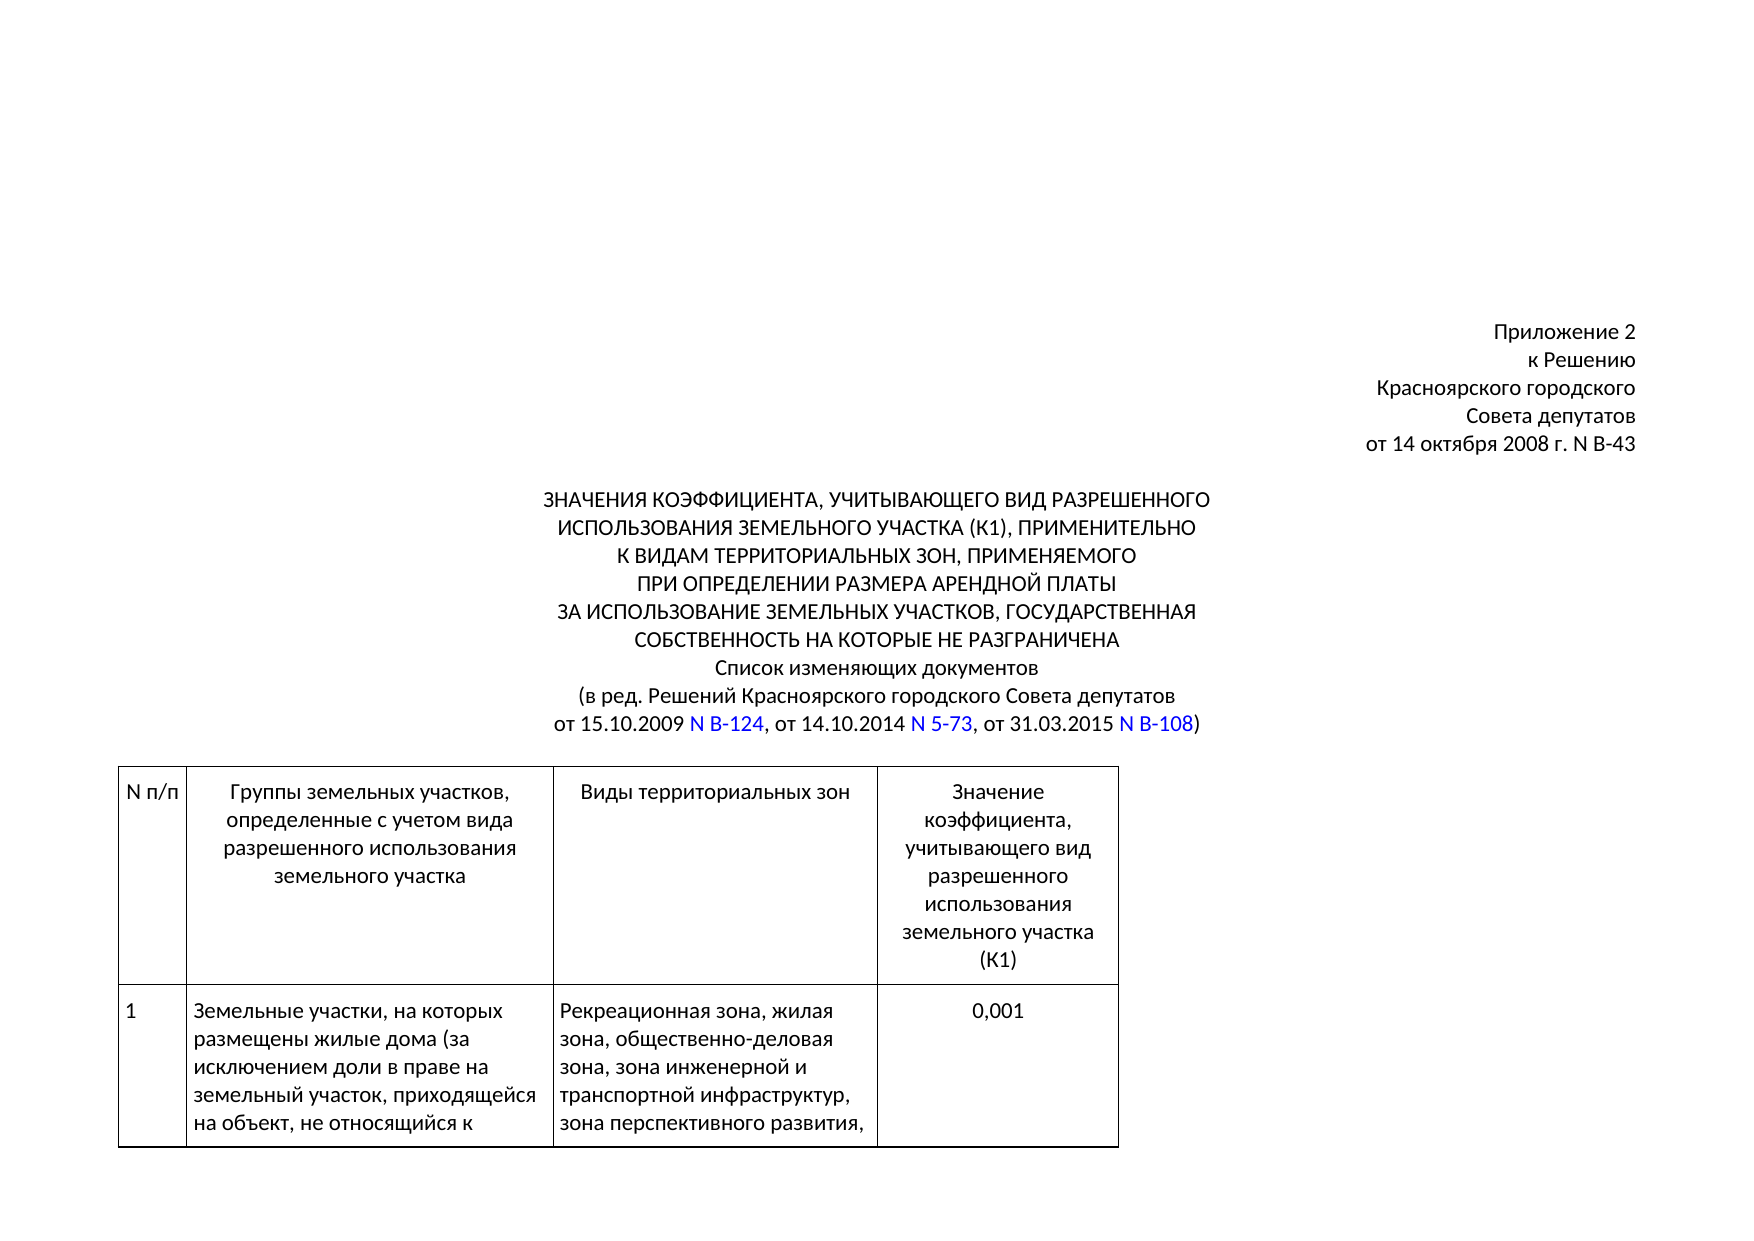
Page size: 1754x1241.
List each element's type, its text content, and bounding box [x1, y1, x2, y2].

text ЗА ИСПОЛЬЗОВАНИЕ ЗЕМЕЛЬНЫХ УЧАСТКОВ, ГОСУДАРСТВЕННАЯ [118, 597, 1636, 626]
table_header N п/п [119, 767, 186, 984]
text К ВИДАМ ТЕРРИТОРИАЛЬНЫХ ЗОН, ПРИМЕНЯЕМОГО [118, 541, 1636, 569]
text Список изменяющих документов [118, 653, 1636, 682]
text ИСПОЛЬЗОВАНИЯ ЗЕМЕЛЬНОГО УЧАСТКА (К1), ПРИМЕНИТЕЛЬНО [118, 513, 1636, 541]
text СОБСТВЕННОСТЬ НА КОТОРЫЕ НЕ РАЗГРАНИЧЕНА [118, 626, 1636, 653]
text от 15.10.2009 N В-124, от 14.10.2014 N 5-73, от 31.03.2015 N В-108) [118, 709, 1636, 738]
table_cell 0,001 [878, 985, 1118, 1146]
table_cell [187, 985, 553, 1146]
text ПРИ ОПРЕДЕЛЕНИИ РАЗМЕРА АРЕНДНОЙ ПЛАТЫ [118, 569, 1636, 597]
table_header Группы земельных участков, определенные с учетом вида разрешенного использования земельного участка [187, 767, 553, 984]
text к Решению [118, 345, 1636, 373]
text Приложение 2 [118, 317, 1636, 345]
text Красноярского городского [118, 373, 1636, 401]
text Совета депутатов [118, 401, 1636, 429]
table_header Виды территориальных зон [554, 767, 877, 984]
text от 14 октября 2008 г. N В-43 [118, 429, 1636, 457]
table_header Значение коэффициента, учитывающего вид разрешенного использования земельного участка (К1) [878, 767, 1118, 984]
text (в ред. Решений Красноярского городского Совета депутатов [118, 682, 1636, 709]
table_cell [554, 985, 877, 1146]
table_cell 1 [119, 985, 186, 1146]
text ЗНАЧЕНИЯ КОЭФФИЦИЕНТА, УЧИТЫВАЮЩЕГО ВИД РАЗРЕШЕННОГО [118, 485, 1636, 513]
